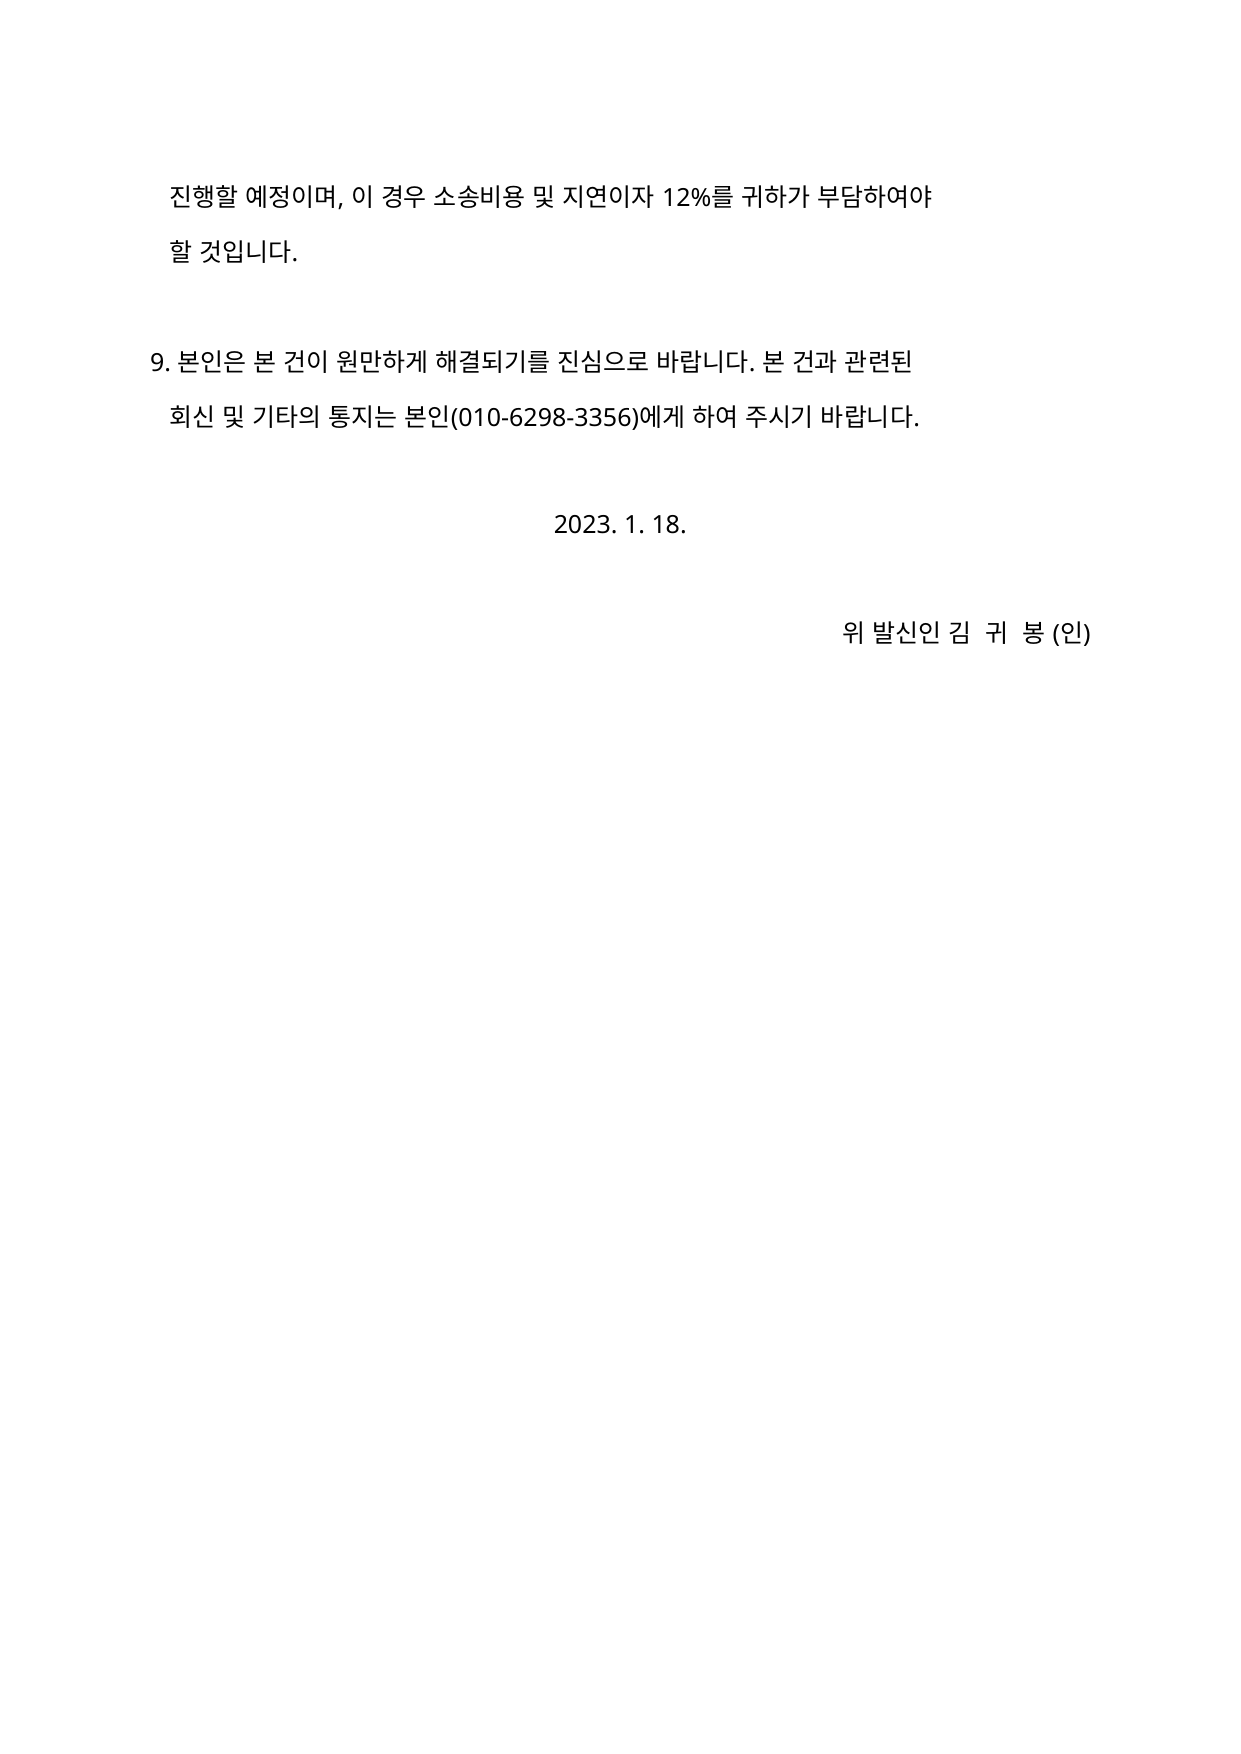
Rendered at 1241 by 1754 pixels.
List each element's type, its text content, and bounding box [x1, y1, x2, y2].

text 9. 본인은 본 건이 원만하게 해결되기를 진심으로 바랍니다. 본 건과 관련된 [150, 342, 1090, 378]
text 2023. 1. 18. [150, 507, 1090, 541]
text 회신 및 기타의 통지는 본인(010-6298-3356)에게 하여 주시기 바랍니다. [150, 398, 1090, 434]
text 위 발신인 김 귀 봉 (인) [150, 614, 1090, 650]
text 진행할 예정이며, 이 경우 소송비용 및 지연이자 12%를 귀하가 부담하여야 [150, 177, 1090, 213]
text 할 것입니다. [150, 233, 1090, 269]
